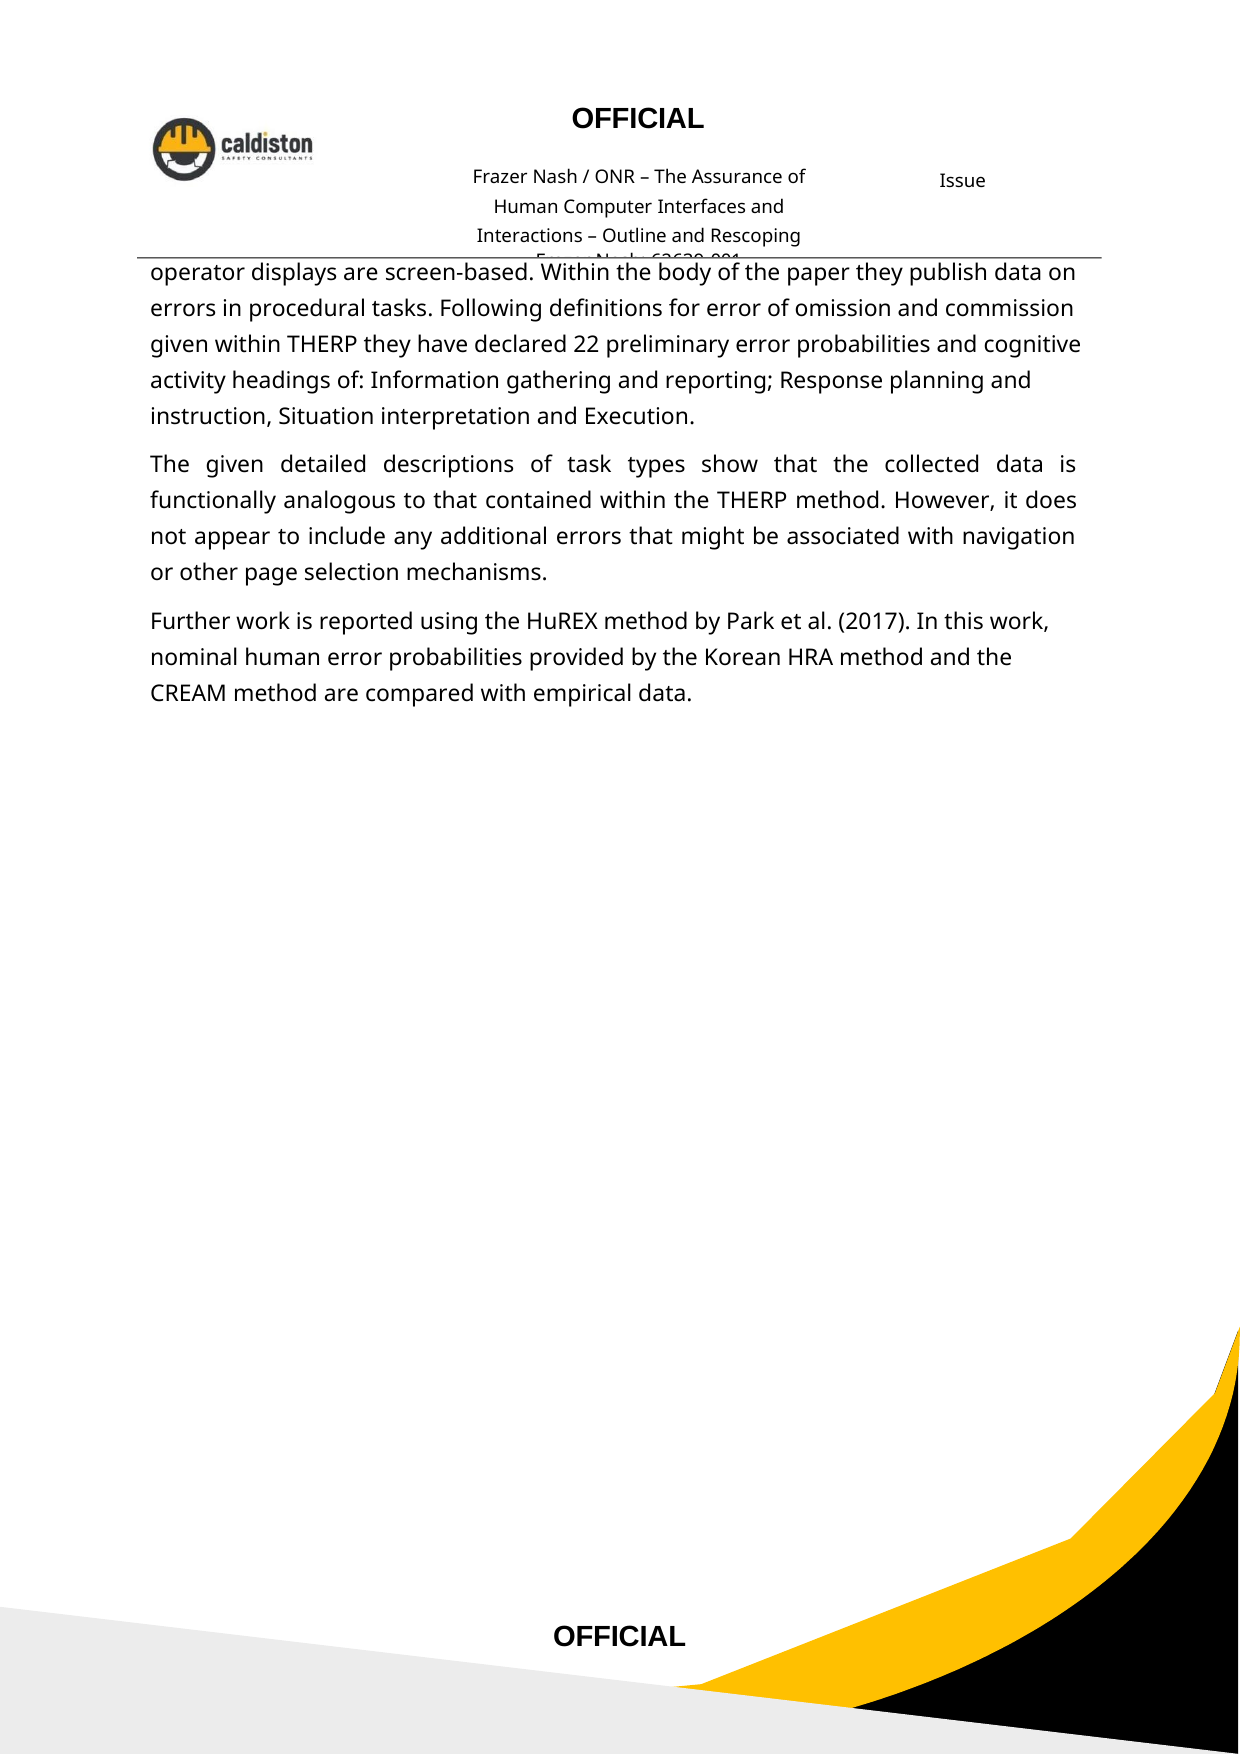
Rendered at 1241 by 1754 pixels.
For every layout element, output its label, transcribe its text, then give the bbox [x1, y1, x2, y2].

text Further work is reported using the HuREX method by Park et al. (2017). In this work, nominal human error probabilities provided by the Korean HRA method and the CREAM method are compared with empirical data. [150, 605, 1083, 708]
picture [148, 110, 319, 187]
text The given detailed descriptions of task types show that the collected data is functionally analogous to that contained within the THERP method. However, it does not appear to include any additional errors that might be associated with navigation or other page selection mechanisms. [150, 448, 1077, 587]
